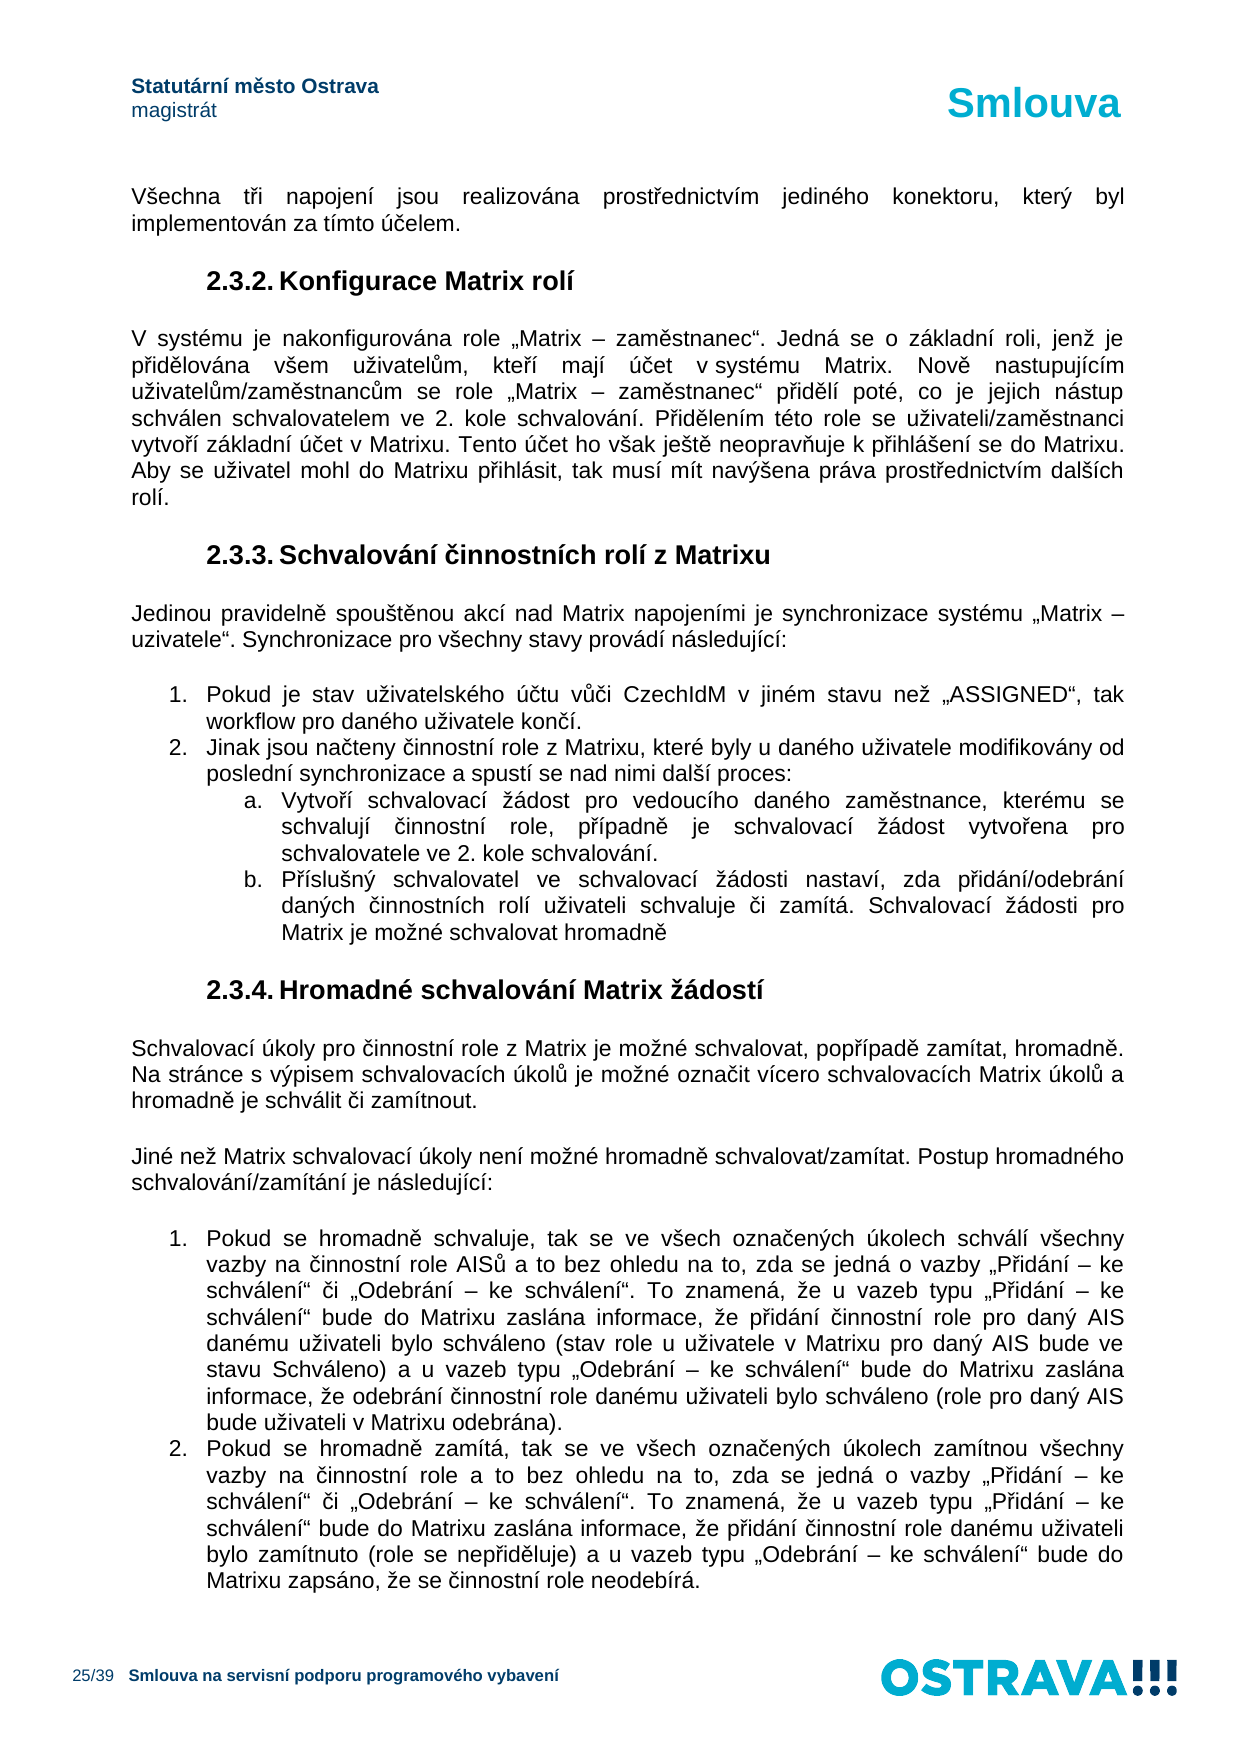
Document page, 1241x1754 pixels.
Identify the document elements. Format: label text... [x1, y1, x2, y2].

list Pokud je stav uživatelského účtu vůči CzechIdM v jiném stavu než „ASSIGNED“, tak workflow pro daného uživatele končí. [169, 681, 1125, 734]
picture [881, 1659, 1177, 1696]
subtitle Schvalování činnostních rolí z Matrixu [206, 539, 1125, 570]
list Příslušný schvalovatel ve schvalovací žádosti nastaví, zda přidání/odebrání daných činnostních rolí uživateli schvaluje či zamítá. Schvalovací žádosti pro Matrix je možné schvalovat hromadně [244, 866, 1125, 945]
text Jedinou pravidelně spouštěnou akcí nad Matrix napojeními je synchronizace systému „Matrix – uzivatele“. Synchronizace pro všechny stavy provádí následující: [131, 599, 1125, 652]
text Jiné než Matrix schvalovací úkoly není možné hromadně schvalovat/zamítat. Postup hromadného schvalování/zamítání je následující: [131, 1143, 1125, 1195]
list Pokud se hromadně zamítá, tak se ve všech označených úkolech zamítnou všechny vazby na činnostní role a to bez ohledu na to, zda se jedná o vazby „Přidání – ke schválení“ či „Odebrání – ke schválení“. To znamená, že u vazeb typu „Přidání – ke schválení“ bude do Matrixu zaslána informace, že přidání činnostní role danému uživateli bylo zamítnuto (role se nepřiděluje) a u vazeb typu „Odebrání – ke schválení“ bude do Matrixu zapsáno, že se činnostní role neodebírá. [169, 1435, 1125, 1593]
list Vytvoří schvalovací žádost pro vedoucího daného zaměstnance, kterému se schvalují činnostní role, případně je schvalovací žádost vytvořena pro schvalovatele ve 2. kole schvalování. [244, 787, 1125, 866]
subtitle Hromadné schvalování Matrix žádostí [206, 974, 1125, 1005]
list Pokud se hromadně schvaluje, tak se ve všech označených úkolech schválí všechny vazby na činnostní role AISů a to bez ohledu na to, zda se jedná o vazby „Přidání – ke schválení“ či „Odebrání – ke schválení“. To znamená, že u vazeb typu „Přidání – ke schválení“ bude do Matrixu zaslána informace, že přidání činnostní role pro daný AIS danému uživateli bylo schváleno (stav role u uživatele v Matrixu pro daný AIS bude ve stavu Schváleno) a u vazeb typu „Odebrání – ke schválení“ bude do Matrixu zaslána informace, že odebrání činnostní role danému uživateli bylo schváleno (role pro daný AIS bude uživateli v Matrixu odebrána). [169, 1224, 1125, 1435]
text Všechna tři napojení jsou realizována prostřednictvím jediného konektoru, který byl implementován za tímto účelem. [131, 183, 1125, 236]
list Jinak jsou načteny činnostní role z Matrixu, které byly u daného uživatele modifikovány od poslední synchronizace a spustí se nad nimi další proces: [169, 734, 1125, 787]
subtitle Konfigurace Matrix rolí [206, 265, 1125, 296]
text Schvalovací úkoly pro činnostní role z Matrix je možné schvalovat, popřípadě zamítat, hromadně. Na stránce s výpisem schvalovacích úkolů je možné označit vícero schvalovacích Matrix úkolů a hromadně je schválit či zamítnout. [131, 1034, 1125, 1113]
text V systému je nakonfigurována role „Matrix – zaměstnanec“. Jedná se o základní roli, jenž je přidělována všem uživatelům, kteří mají účet v systému Matrix. Nově nastupujícím uživatelům/zaměstnancům se role „Matrix – zaměstnanec“ přidělí poté, co je jejich nástup schválen schvalovatelem ve 2. kole schvalování. Přidělením této role se uživateli/zaměstnanci vytvoří základní účet v Matrixu. Tento účet ho však ještě neopravňuje k přihlášení se do Matrixu. Aby se uživatel mohl do Matrixu přihlásit, tak musí mít navýšena práva prostřednictvím dalších rolí. [131, 325, 1125, 510]
